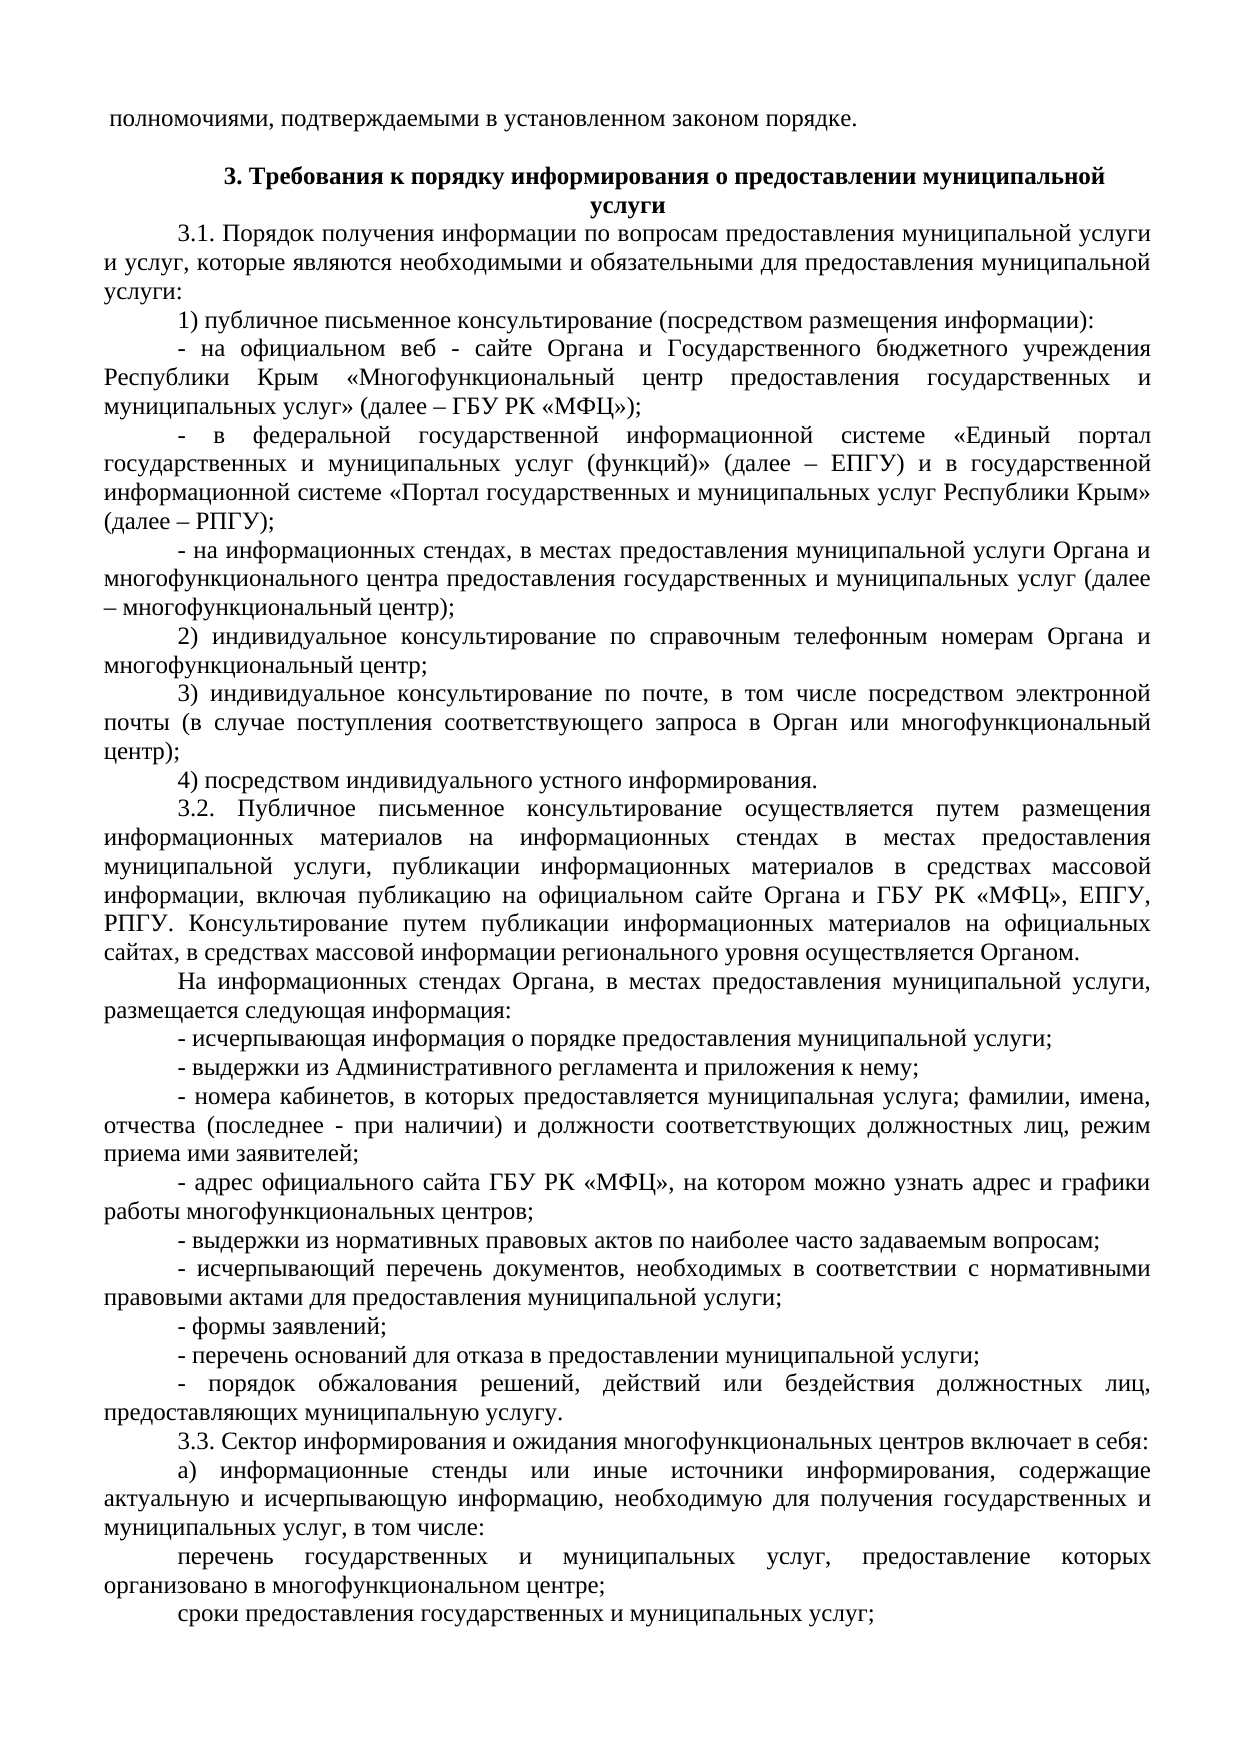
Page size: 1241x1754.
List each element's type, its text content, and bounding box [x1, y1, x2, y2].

text На информационных стендах Органа, в местах предоставления муниципальной услуги, размещается следующая информация: [103, 966, 1152, 1023]
text перечень государственных и муниципальных услуг, предоставление которых организовано в многофункциональном центре; [103, 1541, 1152, 1598]
text - исчерпывающий перечень документов, необходимых в соответствии с нормативными правовыми актами для предоставления муниципальной услуги; [103, 1253, 1152, 1311]
text 3.1. Порядок получения информации по вопросам предоставления муниципальной услуги и услуг, которые являются необходимыми и обязательными для предоставления муниципальной услуги: [103, 218, 1152, 305]
text - на информационных стендах, в местах предоставления муниципальной услуги Органа и многофункционального центра предоставления государственных и муниципальных услуг (далее – многофункциональный центр); [103, 535, 1152, 621]
text 3) индивидуальное консультирование по почте, в том числе посредством электронной почты (в случае поступления соответствующего запроса в Орган или многофункциональный центр); [103, 678, 1152, 765]
text - адрес официального сайта ГБУ РК «МФЦ», на котором можно узнать адрес и графики работы многофункциональных центров; [103, 1167, 1152, 1225]
text - на официальном веб - сайте Органа и Государственного бюджетного учреждения Республики Крым «Многофункциональный центр предоставления государственных и муниципальных услуг» (далее – ГБУ РК «МФЦ»); [103, 333, 1152, 420]
text 2) индивидуальное консультирование по справочным телефонным номерам Органа и многофункциональный центр; [103, 621, 1152, 678]
text 1) публичное письменное консультирование (посредством размещения информации): [103, 305, 1152, 333]
text - в федеральной государственной информационной системе «Единый портал государственных и муниципальных услуг (функций)» (далее – ЕПГУ) и в государственной информационной системе «Портал государственных и муниципальных услуг Республики Крым» (далее – РПГУ); [103, 420, 1152, 535]
text - исчерпывающая информация о порядке предоставления муниципальной услуги; [103, 1023, 1152, 1052]
text - номера кабинетов, в которых предоставляется муниципальная услуга; фамилии, имена, отчества (последнее - при наличии) и должности соответствующих должностных лиц, режим приема ими заявителей; [103, 1081, 1152, 1167]
text 4) посредством индивидуального устного информирования. [103, 765, 1152, 793]
text - формы заявлений; [103, 1311, 1152, 1340]
text - выдержки из нормативных правовых актов по наиболее часто задаваемым вопросам; [103, 1225, 1152, 1253]
text - выдержки из Административного регламента и приложения к нему; [103, 1052, 1152, 1081]
text а) информационные стенды или иные источники информирования, содержащие актуальную и исчерпывающую информацию, необходимую для получения государственных и муниципальных услуг, в том числе: [103, 1455, 1152, 1541]
text - перечень оснований для отказа в предоставлении муниципальной услуги; [103, 1340, 1152, 1368]
text сроки предоставления государственных и муниципальных услуг; [103, 1598, 1152, 1627]
text 3.2. Публичное письменное консультирование осуществляется путем размещения информационных материалов на информационных стендах в местах предоставления муниципальной услуги, публикации информационных материалов в средствах массовой информации, включая публикацию на официальном сайте Органа и ГБУ РК «МФЦ», ЕПГУ, РПГУ. Консультирование путем публикации информационных материалов на официальных сайтах, в средствах массовой информации регионального уровня осуществляется Органом. [103, 793, 1152, 966]
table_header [104, 104, 1152, 218]
text 3.3. Сектор информирования и ожидания многофункциональных центров включает в себя: [103, 1426, 1152, 1455]
text - порядок обжалования решений, действий или бездействия должностных лиц, предоставляющих муниципальную услугу. [103, 1368, 1152, 1426]
